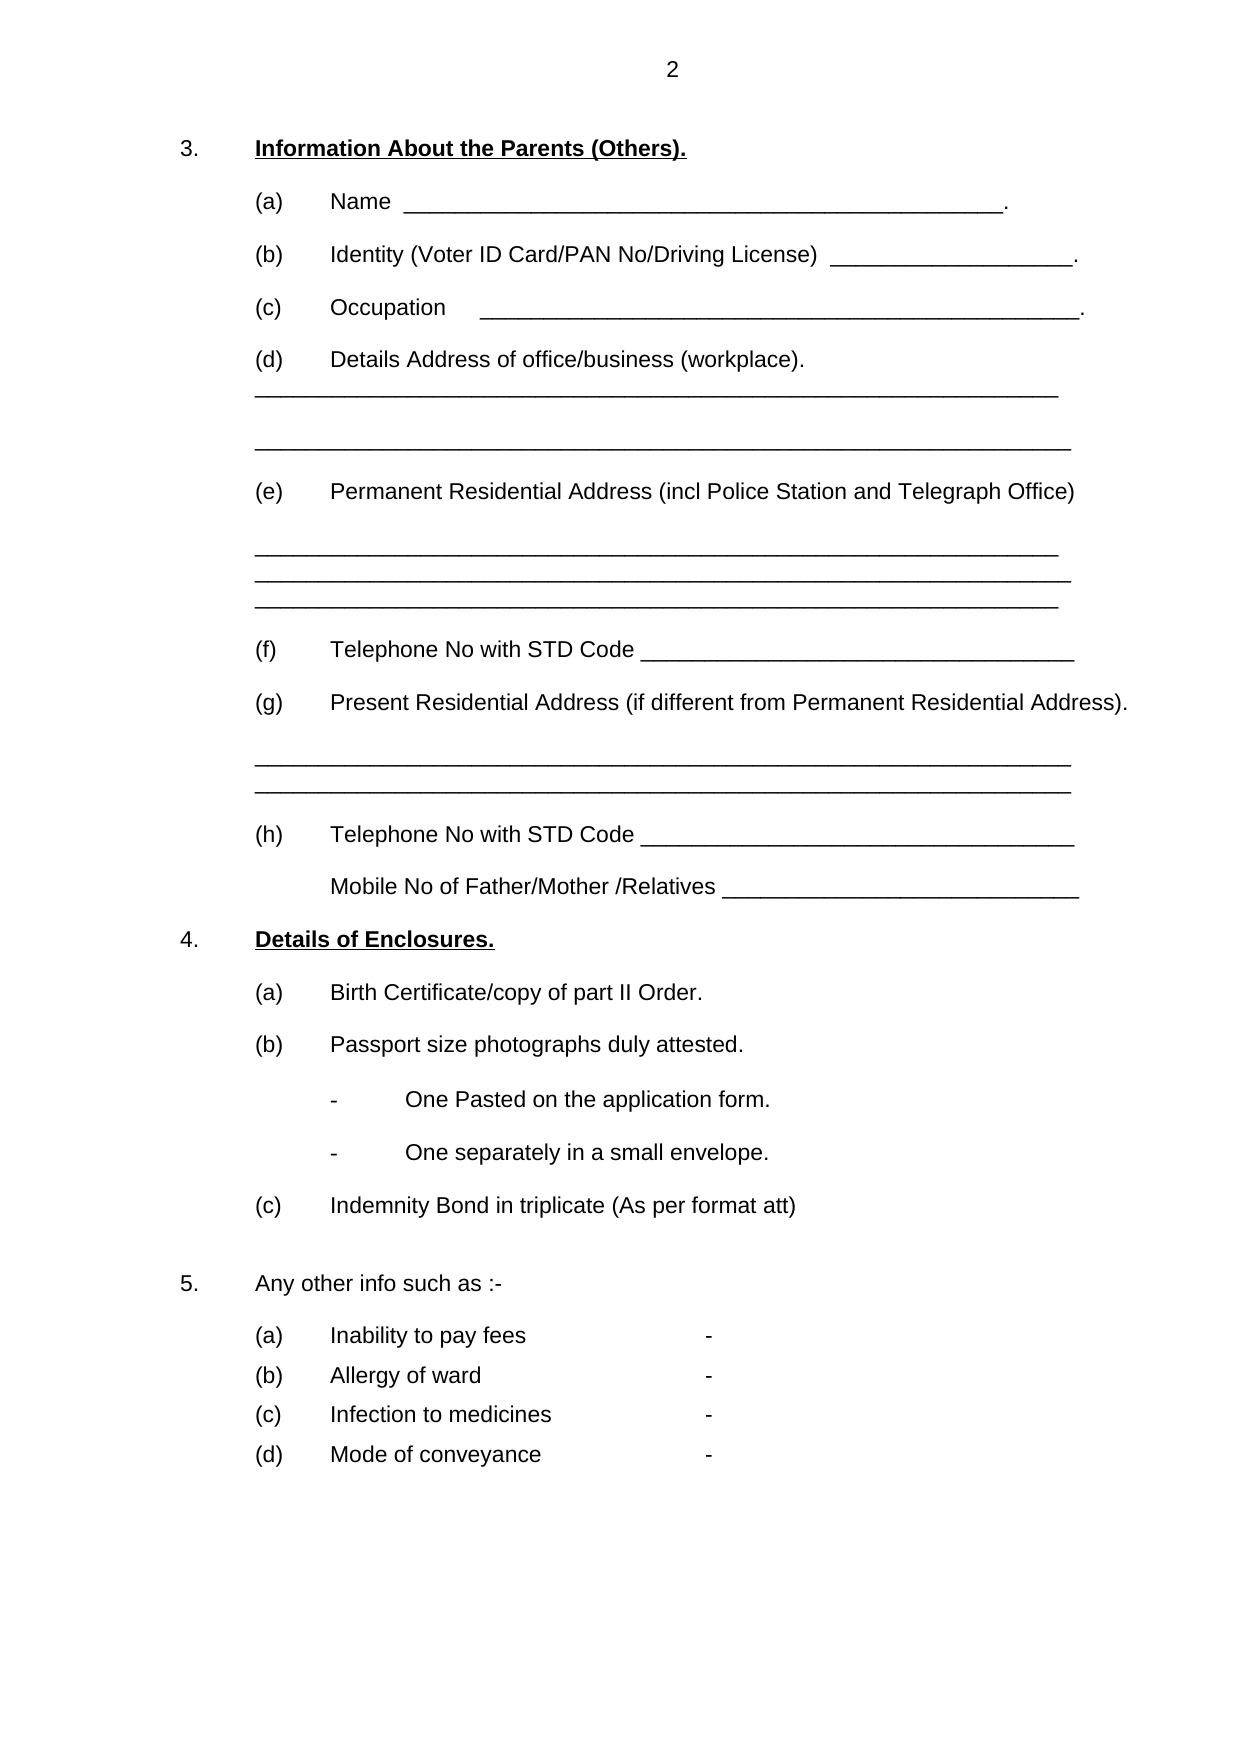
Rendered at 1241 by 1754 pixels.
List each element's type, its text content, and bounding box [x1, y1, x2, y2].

title ________________________________________________________________ [217, 741, 1165, 768]
title (h) Telephone No with STD Code __________________________________ [180, 821, 1165, 847]
title (g) Present Residential Address (if different from Permanent Residential Address). [217, 689, 1165, 715]
title (a) Inability to pay fees - [180, 1322, 1165, 1348]
title Mobile No of Father/Mother /Relatives ____________________________ [217, 873, 1165, 899]
title (c) Infection to medicines - [180, 1401, 1165, 1427]
title _______________________________________________________________ [217, 583, 1165, 610]
title (e) Permanent Residential Address (incl Police Station and Telegraph Office) [217, 478, 1165, 504]
title (c) Occupation _______________________________________________. [180, 293, 1165, 320]
title (b) Passport size photographs duly attested. [255, 1031, 1165, 1058]
title 5. Any other info such as :- [180, 1269, 1165, 1296]
title ________________________________________________________________ [217, 768, 1165, 794]
title (d) Details Address of office/business (workplace). [180, 346, 1165, 372]
title Birth Certificate/copy of part II Order. [255, 979, 1165, 1005]
title (c) Indemnity Bond in triplicate (As per format att) [255, 1192, 1165, 1218]
title One Pasted on the application form. [330, 1086, 1165, 1113]
title 3. Information About the Parents (Others). [180, 135, 1165, 162]
title ________________________________________________________________ [217, 557, 1165, 583]
title One separately in a small envelope. [330, 1139, 1165, 1166]
title ________________________________________________________________ [217, 425, 1165, 452]
title (b) Identity (Voter ID Card/PAN No/Driving License) ___________________. [217, 241, 1165, 267]
title 2 [180, 56, 1165, 83]
title (a) Name _______________________________________________. [255, 188, 1165, 214]
title 4. Details of Enclosures. [180, 926, 1165, 952]
title (f) Telephone No with STD Code __________________________________ [180, 636, 1165, 662]
title _______________________________________________________________ [217, 531, 1165, 557]
title (d) Mode of conveyance - [180, 1441, 1165, 1467]
title _______________________________________________________________ [217, 372, 1165, 399]
title (b) Allergy of ward - [180, 1362, 1165, 1388]
